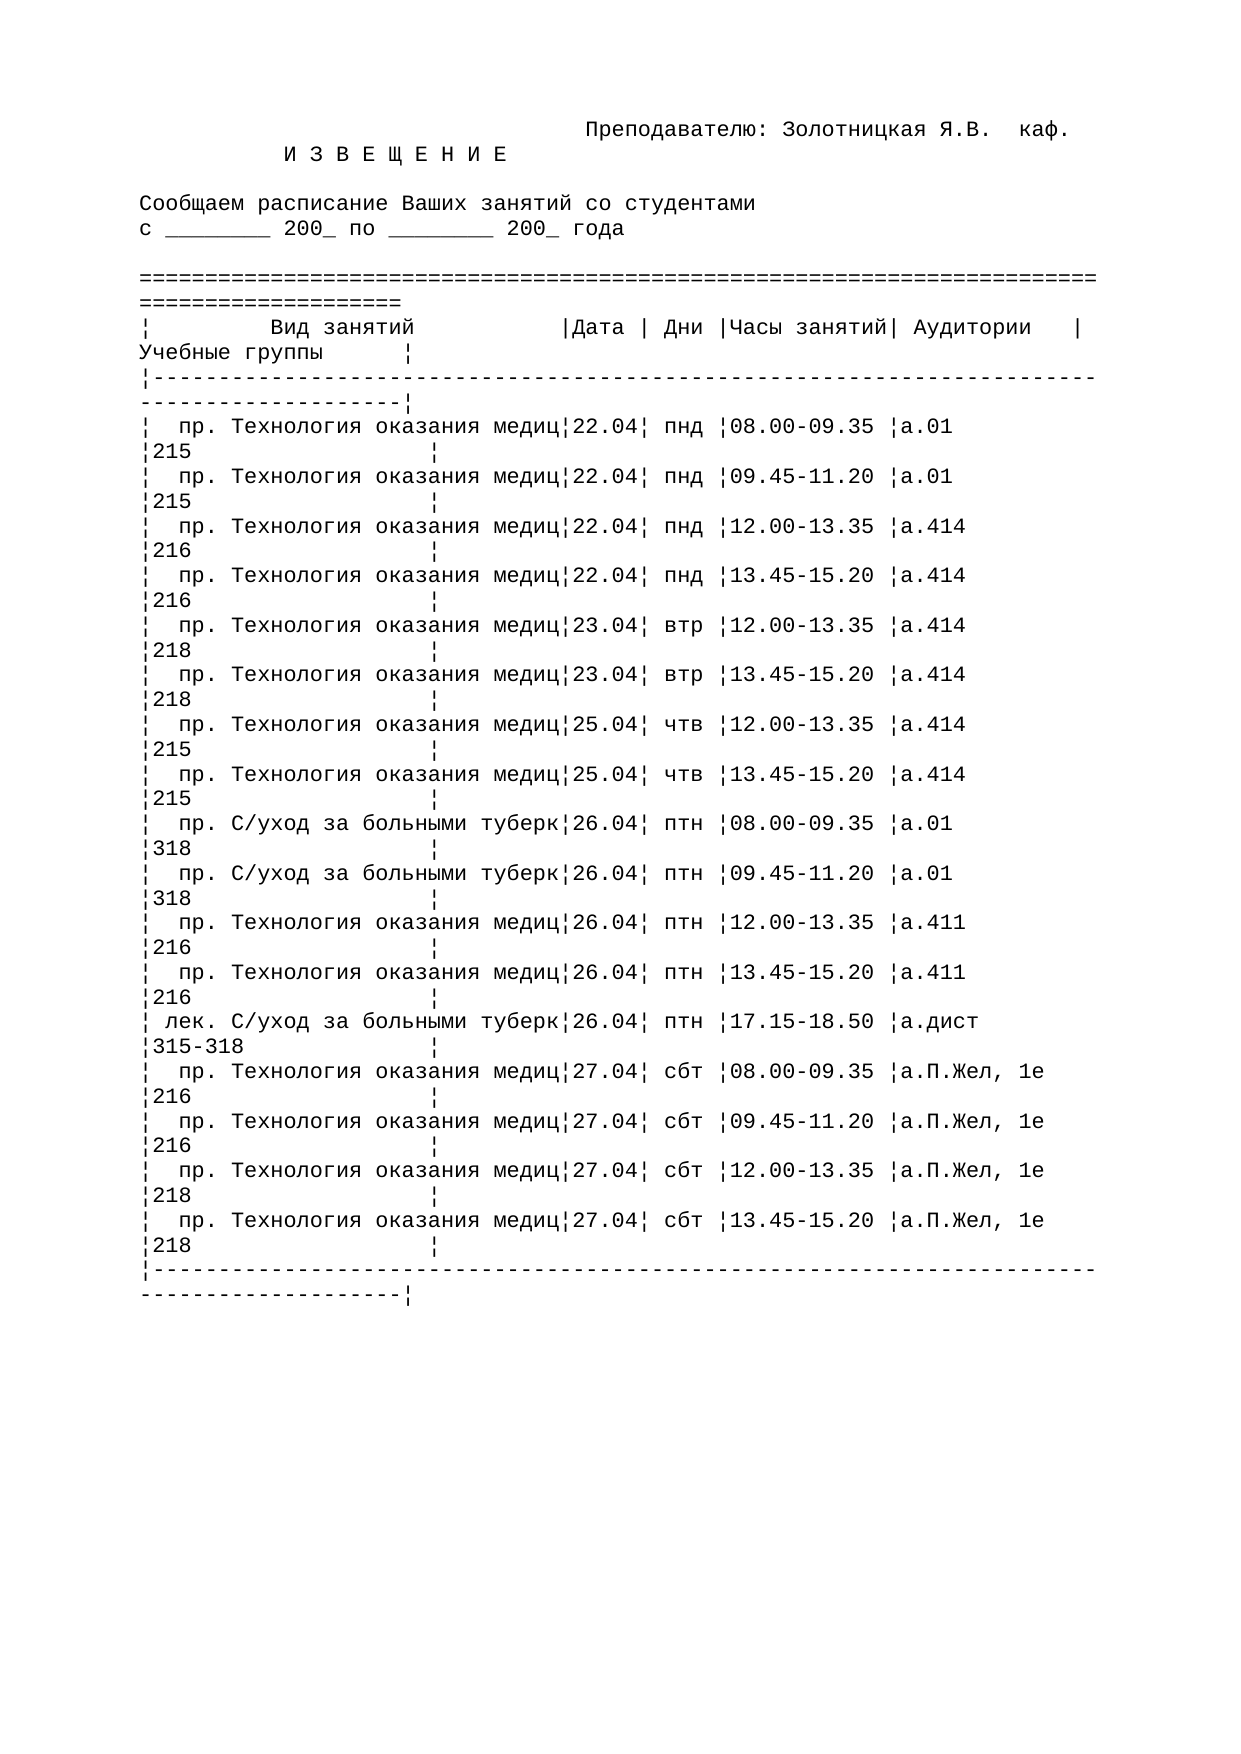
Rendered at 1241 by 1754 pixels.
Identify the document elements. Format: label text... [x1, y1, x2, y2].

text ¦ Вид занятий |Дата | Дни |Часы занятий| Аудитории | Учебные группы ¦ [139, 316, 1101, 366]
text ¦--------------------------------------------------------------------------------------------¦ [139, 1258, 1101, 1308]
text ¦ пр. Технология оказания медиц¦27.04¦ сбт ¦09.45-11.20 ¦а.П.Жел, 1е ¦216 ¦ [139, 1110, 1101, 1159]
text ¦ пр. С/уход за больными туберк¦26.04¦ птн ¦08.00-09.35 ¦а.01 ¦318 ¦ [139, 812, 1101, 862]
text ¦ пр. Технология оказания медиц¦26.04¦ птн ¦12.00-13.35 ¦а.411 ¦216 ¦ [139, 911, 1101, 961]
text ¦ пр. Технология оказания медиц¦25.04¦ чтв ¦12.00-13.35 ¦а.414 ¦215 ¦ [139, 713, 1101, 763]
text ¦ пр. Технология оказания медиц¦25.04¦ чтв ¦13.45-15.20 ¦а.414 ¦215 ¦ [139, 763, 1101, 812]
text ¦ лек. С/уход за больными туберк¦26.04¦ птн ¦17.15-18.50 ¦а.дист ¦315-318 ¦ [139, 1011, 1101, 1060]
text с ________ 200_ по ________ 200_ года [139, 217, 1101, 242]
text Преподавателю: Золотницкая Я.В. каф. [139, 118, 1101, 143]
text ¦ пр. Технология оказания медиц¦23.04¦ втp ¦13.45-15.20 ¦а.414 ¦218 ¦ [139, 663, 1101, 713]
text ¦ пр. Технология оказания медиц¦26.04¦ птн ¦13.45-15.20 ¦а.411 ¦216 ¦ [139, 961, 1101, 1011]
text ¦ пр. Технология оказания медиц¦27.04¦ сбт ¦13.45-15.20 ¦а.П.Жел, 1е ¦218 ¦ [139, 1209, 1101, 1258]
text ¦ пр. С/уход за больными туберк¦26.04¦ птн ¦09.45-11.20 ¦а.01 ¦318 ¦ [139, 862, 1101, 911]
text ¦ пр. Технология оказания медиц¦22.04¦ пнд ¦08.00-09.35 ¦а.01 ¦215 ¦ [139, 416, 1101, 465]
text ¦ пр. Технология оказания медиц¦22.04¦ пнд ¦13.45-15.20 ¦а.414 ¦216 ¦ [139, 564, 1101, 614]
text И З В Е Щ Е Н И Е [139, 143, 1101, 168]
text ¦ пр. Технология оказания медиц¦23.04¦ втp ¦12.00-13.35 ¦а.414 ¦218 ¦ [139, 614, 1101, 663]
text ¦ пр. Технология оказания медиц¦22.04¦ пнд ¦09.45-11.20 ¦а.01 ¦215 ¦ [139, 465, 1101, 515]
text ¦ пр. Технология оказания медиц¦27.04¦ сбт ¦12.00-13.35 ¦а.П.Жел, 1е ¦218 ¦ [139, 1159, 1101, 1209]
text ============================================================================================= [139, 267, 1101, 316]
text ¦ пр. Технология оказания медиц¦22.04¦ пнд ¦12.00-13.35 ¦а.414 ¦216 ¦ [139, 515, 1101, 564]
text Сообщаем расписание Ваших занятий со студентами [139, 192, 1101, 217]
text ¦ пр. Технология оказания медиц¦27.04¦ сбт ¦08.00-09.35 ¦а.П.Жел, 1е ¦216 ¦ [139, 1060, 1101, 1110]
text ¦--------------------------------------------------------------------------------------------¦ [139, 366, 1101, 416]
